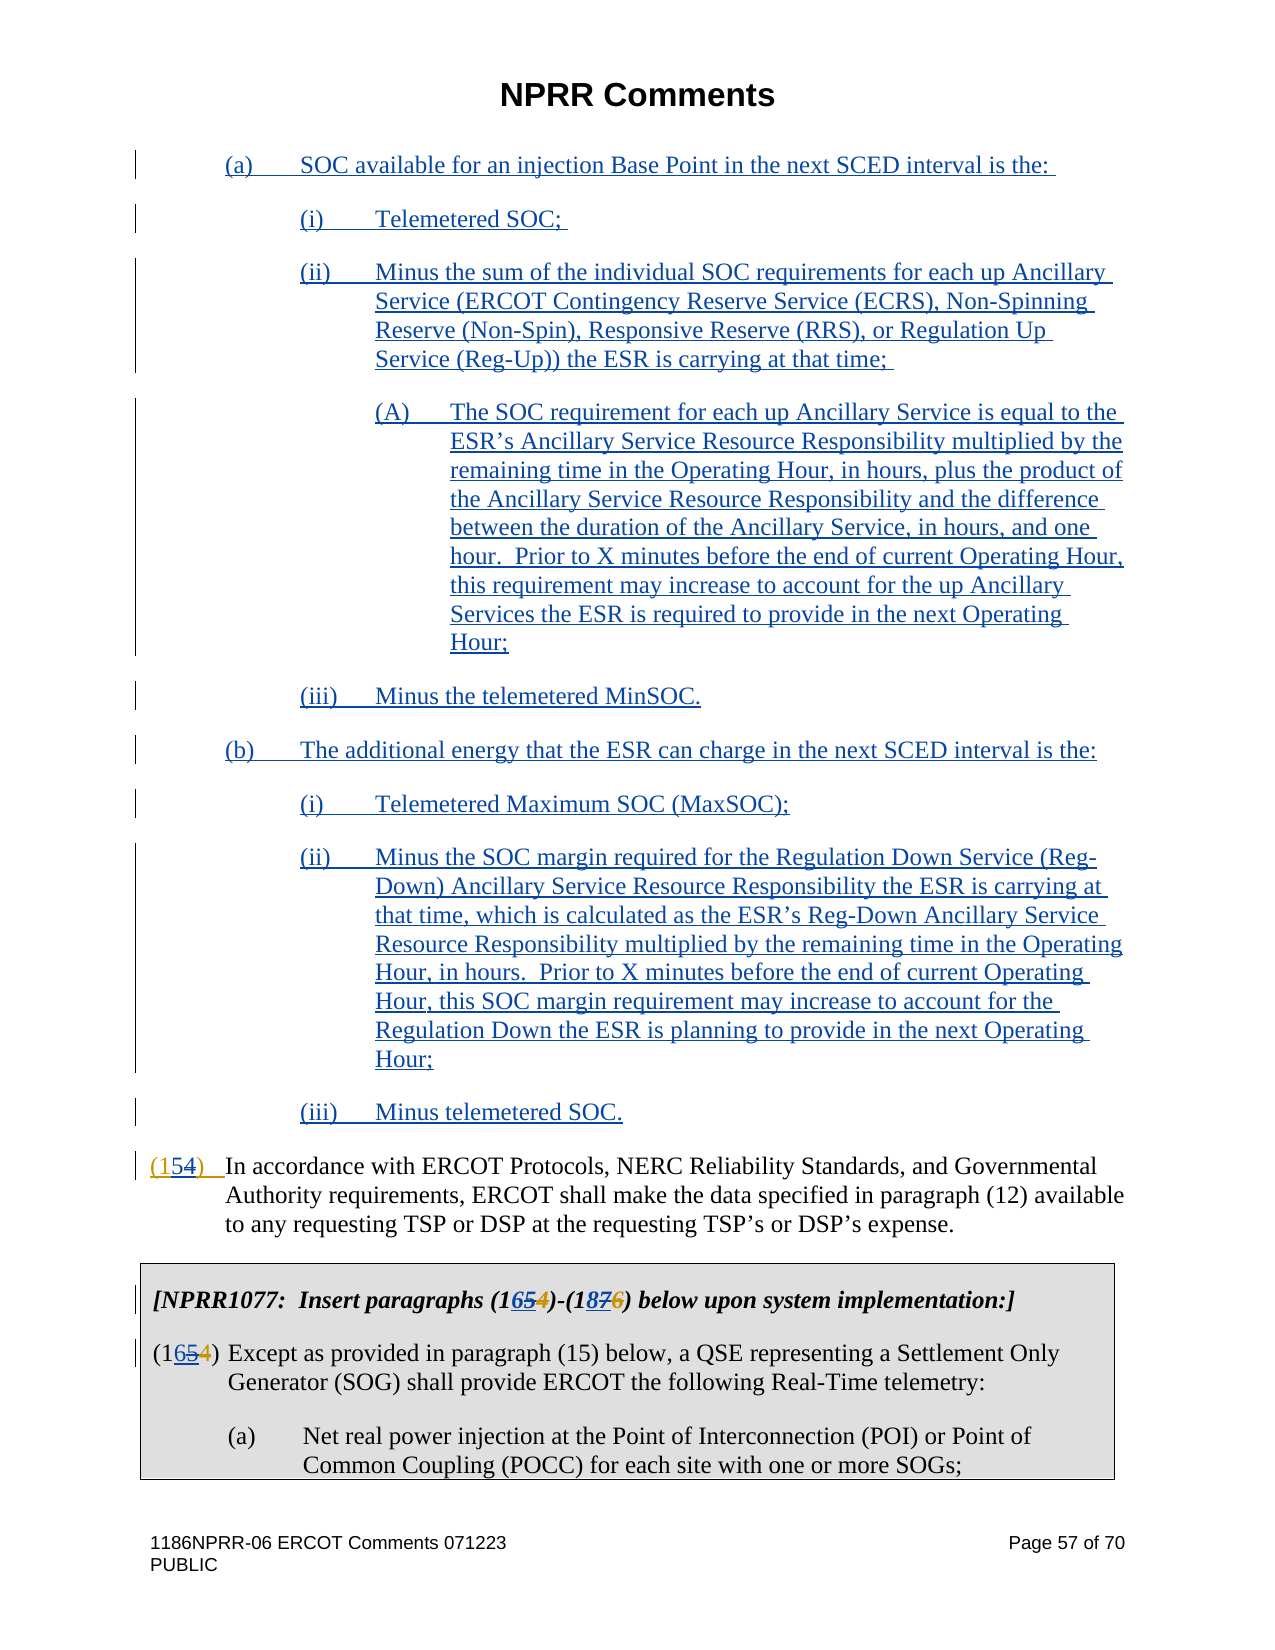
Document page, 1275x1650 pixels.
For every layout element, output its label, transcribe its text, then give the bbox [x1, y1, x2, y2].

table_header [141, 1264, 1114, 1478]
text In accordance with ERCOT Protocols, NERC Reliability Standards, and Governmental Authority requirements, ERCOT shall make the data specified in paragraph (12) available to any requesting TSP or DSP at the requesting TSP’s or DSP’s expense. [150, 1151, 1125, 1237]
